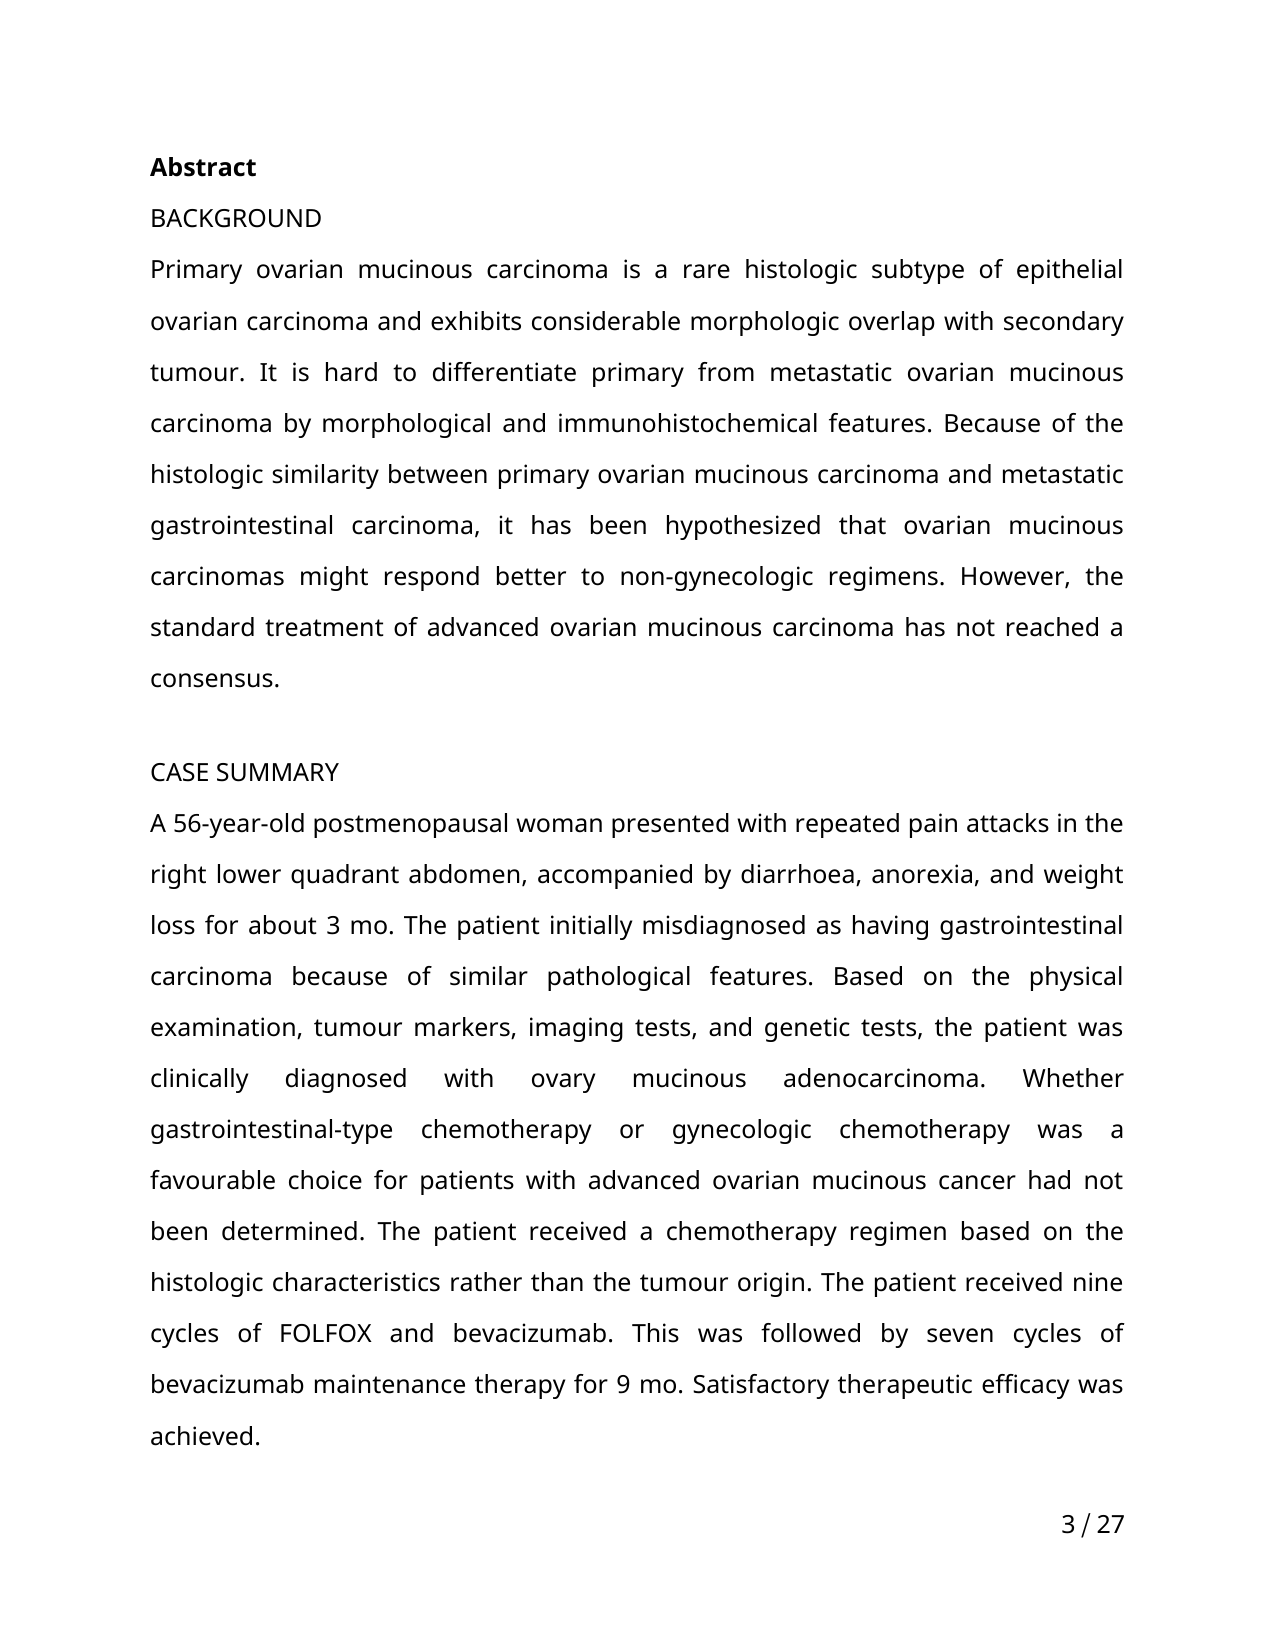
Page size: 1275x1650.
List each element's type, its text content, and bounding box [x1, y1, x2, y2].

text Abstract [150, 150, 1125, 184]
text BACKGROUND [150, 201, 1125, 235]
text CASE SUMMARY [150, 754, 1125, 789]
text Primary ovarian mucinous carcinoma is a rare histologic subtype of epithelial ovarian carcinoma and exhibits considerable morphologic overlap with secondary tumour. It is hard to differentiate primary from metastatic ovarian mucinous carcinoma by morphological and immunohistochemical features. Because of the histologic similarity between primary ovarian mucinous carcinoma and metastatic gastrointestinal carcinoma, it has been hypothesized that ovarian mucinous carcinomas might respond better to non-gynecologic regimens. However, the standard treatment of advanced ovarian mucinous carcinoma has not reached a consensus. [150, 252, 1125, 694]
text A 56-year-old postmenopausal woman presented with repeated pain attacks in the right lower quadrant abdomen, accompanied by diarrhoea, anorexia, and weight loss for about 3 mo. The patient initially misdiagnosed as having gastrointestinal carcinoma because of similar pathological features. Based on the physical examination, tumour markers, imaging tests, and genetic tests, the patient was clinically diagnosed with ovary mucinous adenocarcinoma. Whether gastrointestinal-type chemotherapy or gynecologic chemotherapy was a favourable choice for patients with advanced ovarian mucinous cancer had not been determined. The patient received a chemotherapy regimen based on the histologic characteristics rather than the tumour origin. The patient received nine cycles of FOLFOX and bevacizumab. This was followed by seven cycles of bevacizumab maintenance therapy for 9 mo. Satisfactory therapeutic efficacy was achieved. [150, 806, 1125, 1452]
